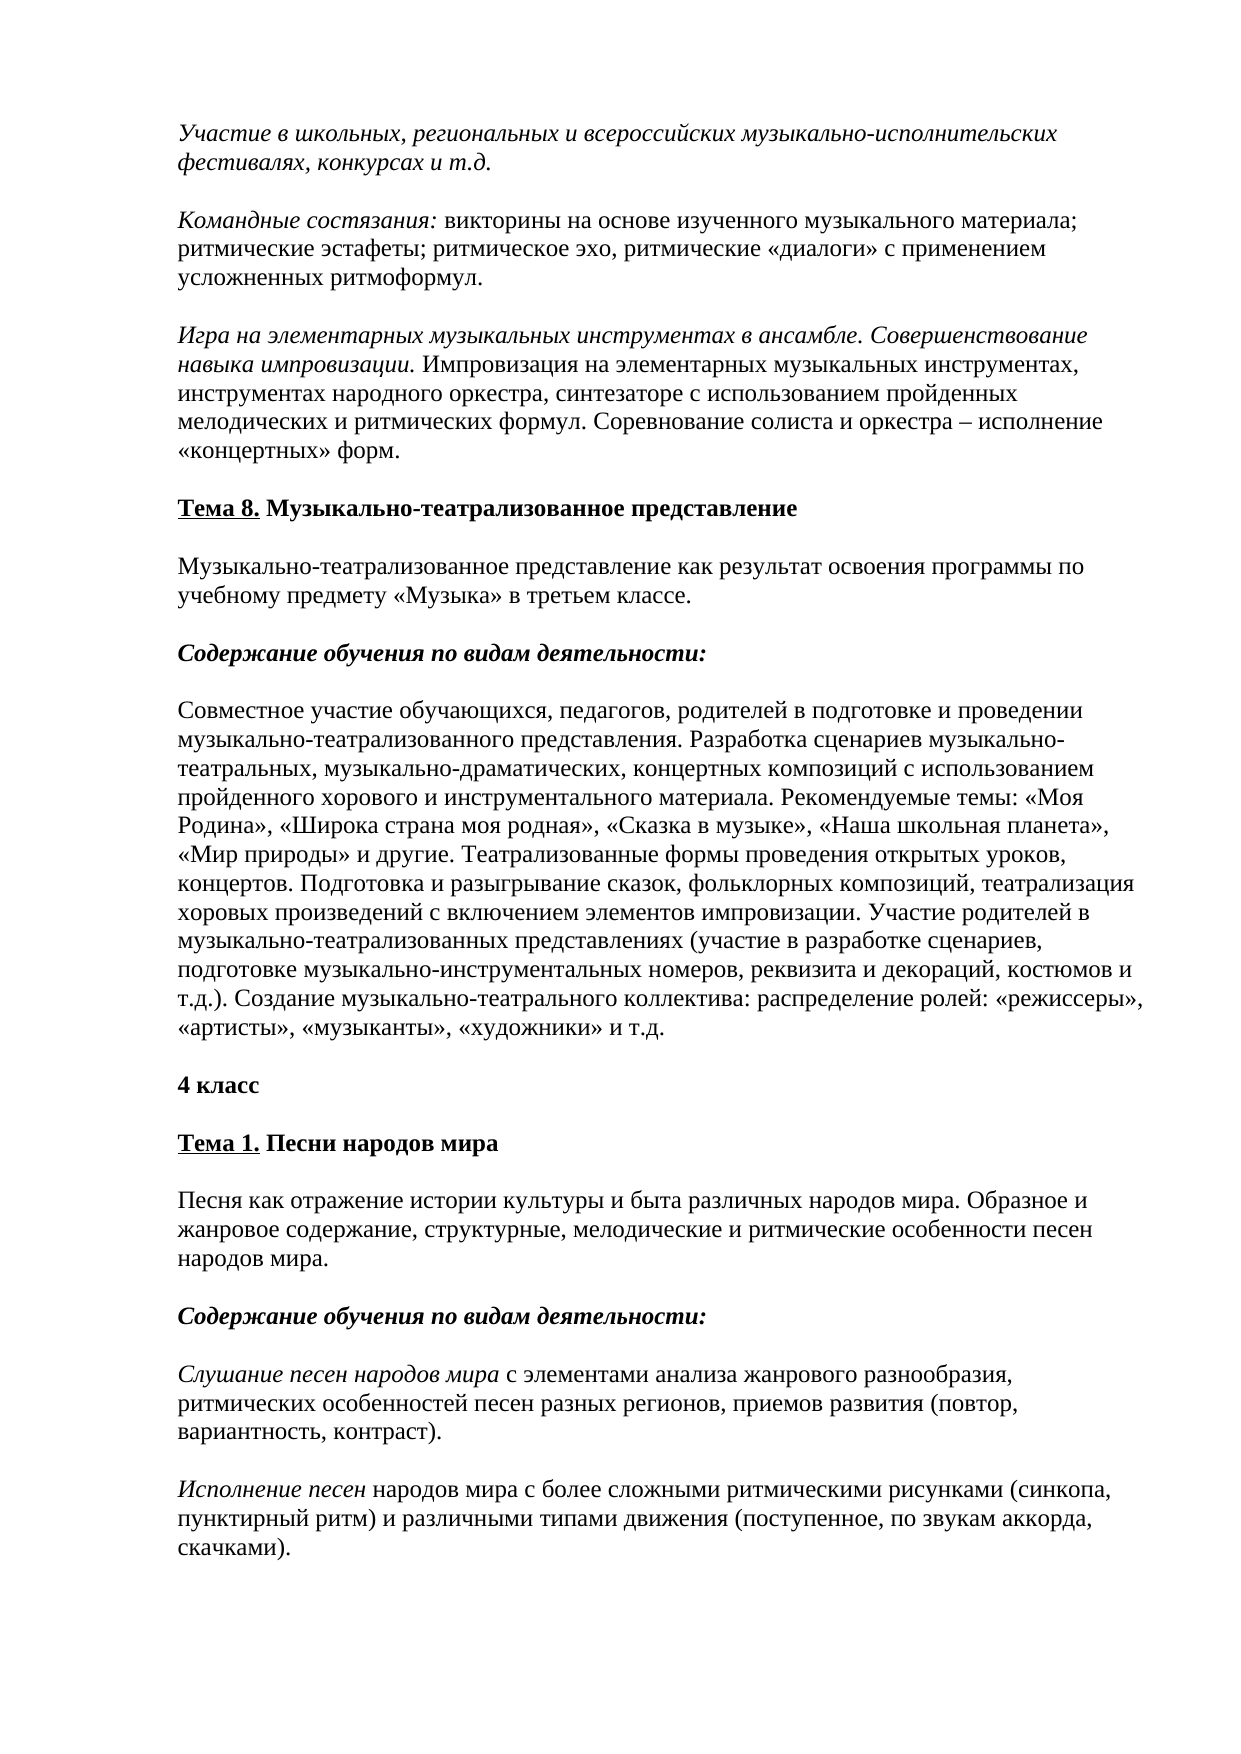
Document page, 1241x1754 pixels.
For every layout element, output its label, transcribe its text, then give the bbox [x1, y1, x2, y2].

text Тема 8. Музыкально-театрализованное представление [177, 493, 1152, 522]
text Игра на элементарных музыкальных инструментах в ансамбле. Совершенствование навыка импровизации. Импровизация на элементарных музыкальных инструментах, инструментах народного оркестра, синтезаторе с использованием пройденных мелодических и ритмических формул. Соревнование солиста и оркестра – исполнение «концертных» форм. [177, 320, 1152, 464]
text Содержание обучения по видам деятельности: [177, 1301, 1152, 1330]
text 4 класс [177, 1070, 1152, 1098]
text Совместное участие обучающихся, педагогов, родителей в подготовке и проведении музыкально-театрализованного представления. Разработка сценариев музыкально-театральных, музыкально-драматических, концертных композиций с использованием пройденного хорового и инструментального материала. Рекомендуемые темы: «Моя Родина», «Широка страна моя родная», «Сказка в музыке», «Наша школьная планета», «Мир природы» и другие. Театрализованные формы проведения открытых уроков, концертов. Подготовка и разыгрывание сказок, фольклорных композиций, театрализация хоровых произведений с включением элементов импровизации. Участие родителей в музыкально-театрализованных представлениях (участие в разработке сценариев, подготовке музыкально-инструментальных номеров, реквизита и декораций, костюмов и т.д.). Создание музыкально-театрального коллектива: распределение ролей: «режиссеры», «артисты», «музыканты», «художники» и т.д. [177, 696, 1152, 1041]
text Участие в школьных, региональных и всероссийских музыкально-исполнительских фестивалях, конкурсах и т.д. [177, 118, 1152, 176]
text Музыкально-театрализованное представление как результат освоения программы по учебному предмету «Музыка» в третьем классе. [177, 551, 1152, 608]
text Тема 1. Песни народов мира [177, 1128, 1152, 1156]
text Исполнение песен народов мира с более сложными ритмическими рисунками (синкопа, пунктирный ритм) и различными типами движения (поступенное, по звукам аккорда, скачками). [177, 1474, 1152, 1561]
text Содержание обучения по видам деятельности: [177, 638, 1152, 666]
text Слушание песен народов мира с элементами анализа жанрового разнообразия, ритмических особенностей песен разных регионов, приемов развития (повтор, вариантность, контраст). [177, 1359, 1152, 1445]
text Песня как отражение истории культуры и быта различных народов мира. Образное и жанровое содержание, структурные, мелодические и ритмические особенности песен народов мира. [177, 1186, 1152, 1272]
text Командные состязания: викторины на основе изученного музыкального материала; ритмические эстафеты; ритмическое эхо, ритмические «диалоги» с применением усложненных ритмоформул. [177, 205, 1152, 291]
